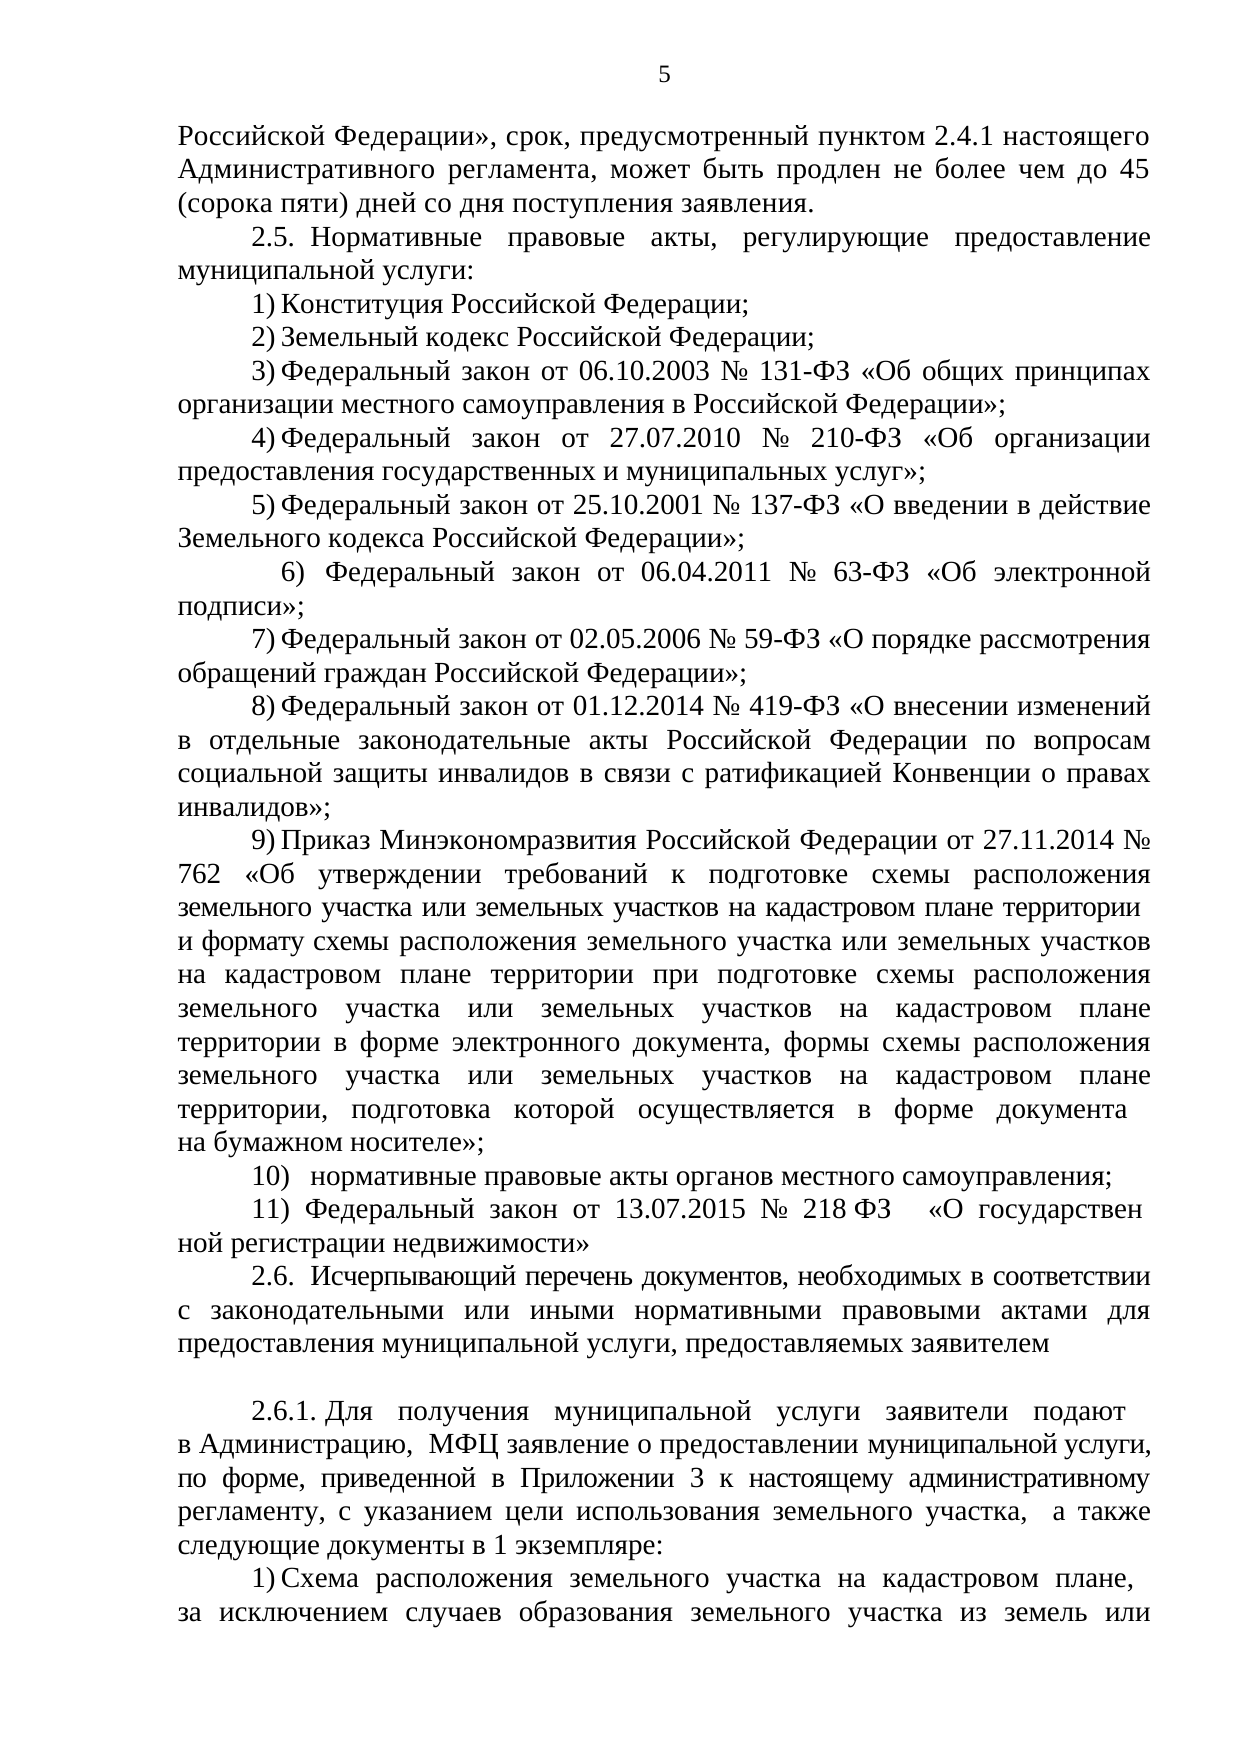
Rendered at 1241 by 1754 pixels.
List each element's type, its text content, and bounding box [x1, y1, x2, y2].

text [177, 1560, 1152, 1627]
text 1) Конституция Российской Федерации; [177, 286, 1152, 319]
text 11) Федеральный закон от 13.07.2015 № 218 ФЗ «О государственной регистрации недвижимости» [177, 1191, 1152, 1258]
text 2.6. Исчерпывающий перечень документов, необходимых в соответствии с законодательными или иными нормативными правовыми актами для предоставления муниципальной услуги, предоставляемых заявителем [177, 1258, 1152, 1359]
text 7) Федеральный закон от 02.05.2006 № 59-ФЗ «О порядке рассмотрения обращений граждан Российской Федерации»; [177, 621, 1152, 688]
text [177, 118, 1152, 219]
text 2.5. Нормативные правовые акты, регулирующие предоставление муниципальной услуги: [177, 219, 1152, 286]
text 4) Федеральный закон от 27.07.2010 № 210-ФЗ «Об организации предоставления государственных и муниципальных услуг»; [177, 420, 1152, 487]
text 5) Федеральный закон от 25.10.2001 № 137-ФЗ «О введении в действие Земельного кодекса Российской Федерации»; [177, 487, 1152, 554]
text 2) Земельный кодекс Российской Федерации; [177, 319, 1152, 353]
text 8) Федеральный закон от 01.12.2014 № 419-ФЗ «О внесении изменений в отдельные законодательные акты Российской Федерации по вопросам социальной защиты инвалидов в связи с ратификацией Конвенции о правах инвалидов»; [177, 688, 1152, 822]
text 6) Федеральный закон от 06.04.2011 № 63-ФЗ «Об электронной подписи»; [177, 554, 1152, 621]
text 3) Федеральный закон от 06.10.2003 № 131-ФЗ «Об общих принципах организации местного самоуправления в Российской Федерации»; [177, 353, 1152, 420]
text 9) Приказ Минэкономразвития Российской Федерации от 27.11.2014 № 762 «Об утверждении требований к подготовке схемы расположения земельного участка или земельных участков на кадастровом плане территории и формату схемы расположения земельного участка или земельных участков на кадастровом плане территории при подготовке схемы расположения земельного участка или земельных участков на кадастровом плане территории в форме электронного документа, формы схемы расположения земельного участка или земельных участков на кадастровом плане территории, подготовка которой осуществляется в форме документа на бумажном носителе»; [177, 822, 1152, 1158]
text 2.6.1. Для получения муниципальной услуги заявители подают в Администрацию, МФЦ заявление о предоставлении муниципальной услуги, по форме, приведенной в Приложении 3 к настоящему административному регламенту, с указанием цели использования земельного участка, а также следующие документы в 1 экземпляре: [177, 1393, 1152, 1560]
text 10) нормативные правовые акты органов местного самоуправления; [177, 1158, 1152, 1191]
